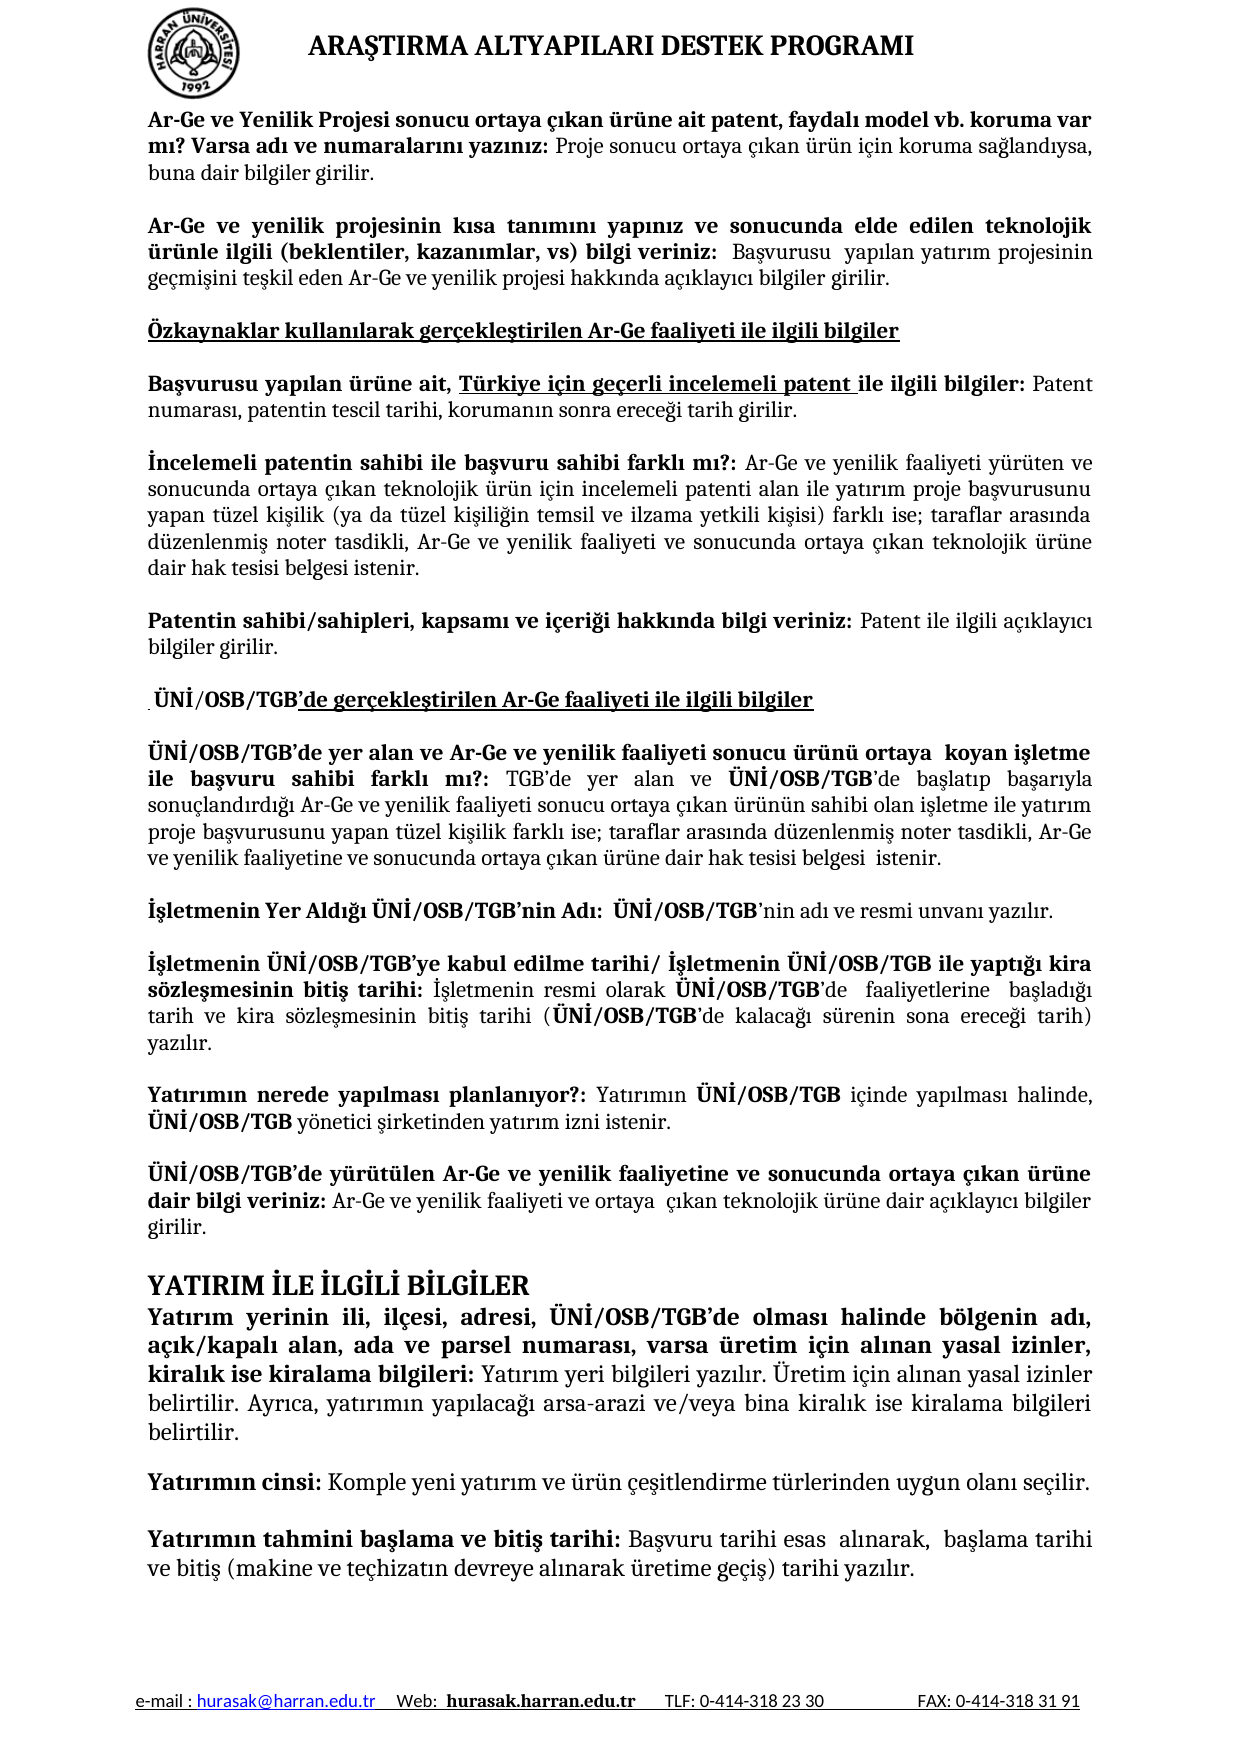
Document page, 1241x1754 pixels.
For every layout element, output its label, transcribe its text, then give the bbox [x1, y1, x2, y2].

text İşletmenin ÜNİ/OSB/TGB’ye kabul edilme tarihi/ İşletmenin ÜNİ/OSB/TGB ile yaptığı kira sözleşmesinin bitiş tarihi: İşletmenin resmi olarak ÜNİ/OSB/TGB’de faaliyetlerine başladığı tarih ve kira sözleşmesinin bitiş tarihi (ÜNİ/OSB/TGB’de kalacağı sürenin sona ereceği tarih) yazılır. [148, 950, 1093, 1056]
text ÜNİ/OSB/TGB’de yer alan ve Ar-Ge ve yenilik faaliyeti sonucu ürünü ortaya koyan işletme ile başvuru sahibi farklı mı?: TGB’de yer alan ve ÜNİ/OSB/TGB’de başlatıp başarıyla sonuçlandırdığı Ar-Ge ve yenilik faaliyeti sonucu ortaya çıkan ürünün sahibi olan işletme ile yatırım proje başvurusunu yapan tüzel kişilik farklı ise; taraflar arasında düzenlenmiş noter tasdikli, Ar-Ge ve yenilik faaliyetine ve sonucunda ortaya çıkan ürüne dair hak tesisi belgesi istenir. [148, 739, 1093, 871]
text Yatırımın nerede yapılması planlanıyor?: Yatırımın ÜNİ/OSB/TGB içinde yapılması halinde, ÜNİ/OSB/TGB yönetici şirketinden yatırım izni istenir. [148, 1082, 1093, 1135]
text Patentin sahibi/sahipleri, kapsamı ve içeriği hakkında bilgi veriniz: Patent ile ilgili açıklayıcı bilgiler girilir. [148, 608, 1093, 660]
text Yatırım yerinin ili, ilçesi, adresi, ÜNİ/OSB/TGB’de olması halinde bölgenin adı, açık/kapalı alan, ada ve parsel numarası, varsa üretim için alınan yasal izinler, kiralık ise kiralama bilgileri: Yatırım yeri bilgileri yazılır. Üretim için alınan yasal izinler belirtilir. Ayrıca, yatırımın yapılacağı arsa-arazi ve/veya bina kiralık ise kiralama bilgileri belirtilir. [148, 1302, 1093, 1446]
text Yatırımın cinsi: Komple yeni yatırım ve ürün çeşitlendirme türlerinden uygun olanı seçilir. [148, 1468, 1093, 1497]
text İşletmenin Yer Aldığı ÜNİ/OSB/TGB’nin Adı: ÜNİ/OSB/TGB’nin adı ve resmi unvanı yazılır. [148, 898, 1107, 924]
text ÜNİ/OSB/TGB’de yürütülen Ar-Ge ve yenilik faaliyetine ve sonucunda ortaya çıkan ürüne dair bilgi veriniz: Ar-Ge ve yenilik faaliyeti ve ortaya çıkan teknolojik ürüne dair açıklayıcı bilgiler girilir. [148, 1161, 1093, 1240]
text Başvurusu yapılan ürüne ait, Türkiye için geçerli incelemeli patent ile ilgili bilgiler: Patent numarası, patentin tescil tarihi, korumanın sonra ereceği tarih girilir. [148, 371, 1093, 423]
subtitle YATIRIM İLE İLGİLİ BİLGİLER [148, 1269, 1107, 1302]
text Ar-Ge ve Yenilik Projesi sonucu ortaya çıkan ürüne ait patent, faydalı model vb. koruma var mı? Varsa adı ve numaralarını yazınız: Proje sonucu ortaya çıkan ürün için koruma sağlandıysa, buna dair bilgiler girilir. [148, 107, 1093, 186]
text Ar-Ge ve yenilik projesinin kısa tanımını yapınız ve sonucunda elde edilen teknolojik ürünle ilgili (beklentiler, kazanımlar, vs) bilgi veriniz: Başvurusu yapılan yatırım projesinin geçmişini teşkil eden Ar-Ge ve yenilik projesi hakkında açıklayıcı bilgiler girilir. [148, 212, 1093, 291]
subtitle Özkaynaklar kullanılarak gerçekleştirilen Ar-Ge faaliyeti ile ilgili bilgiler [148, 318, 1107, 344]
subtitle ÜNİ/OSB/TGB’de gerçekleştirilen Ar-Ge faaliyeti ile ilgili bilgiler [148, 687, 1107, 713]
text Yatırımın tahmini başlama ve bitiş tarihi: Başvuru tarihi esas alınarak, başlama tarihi ve bitiş (makine ve teçhizatın devreye alınarak üretime geçiş) tarihi yazılır. [148, 1525, 1093, 1583]
text İncelemeli patentin sahibi ile başvuru sahibi farklı mı?: Ar-Ge ve yenilik faaliyeti yürüten ve sonucunda ortaya çıkan teknolojik ürün için incelemeli patenti alan ile yatırım proje başvurusunu yapan tüzel kişilik (ya da tüzel kişiliğin temsil ve ilzama yetkili kişisi) farklı ise; taraflar arasında düzenlenmiş noter tasdikli, Ar-Ge ve yenilik faaliyeti ve sonucunda ortaya çıkan teknolojik ürüne dair hak tesisi belgesi istenir. [148, 449, 1093, 581]
